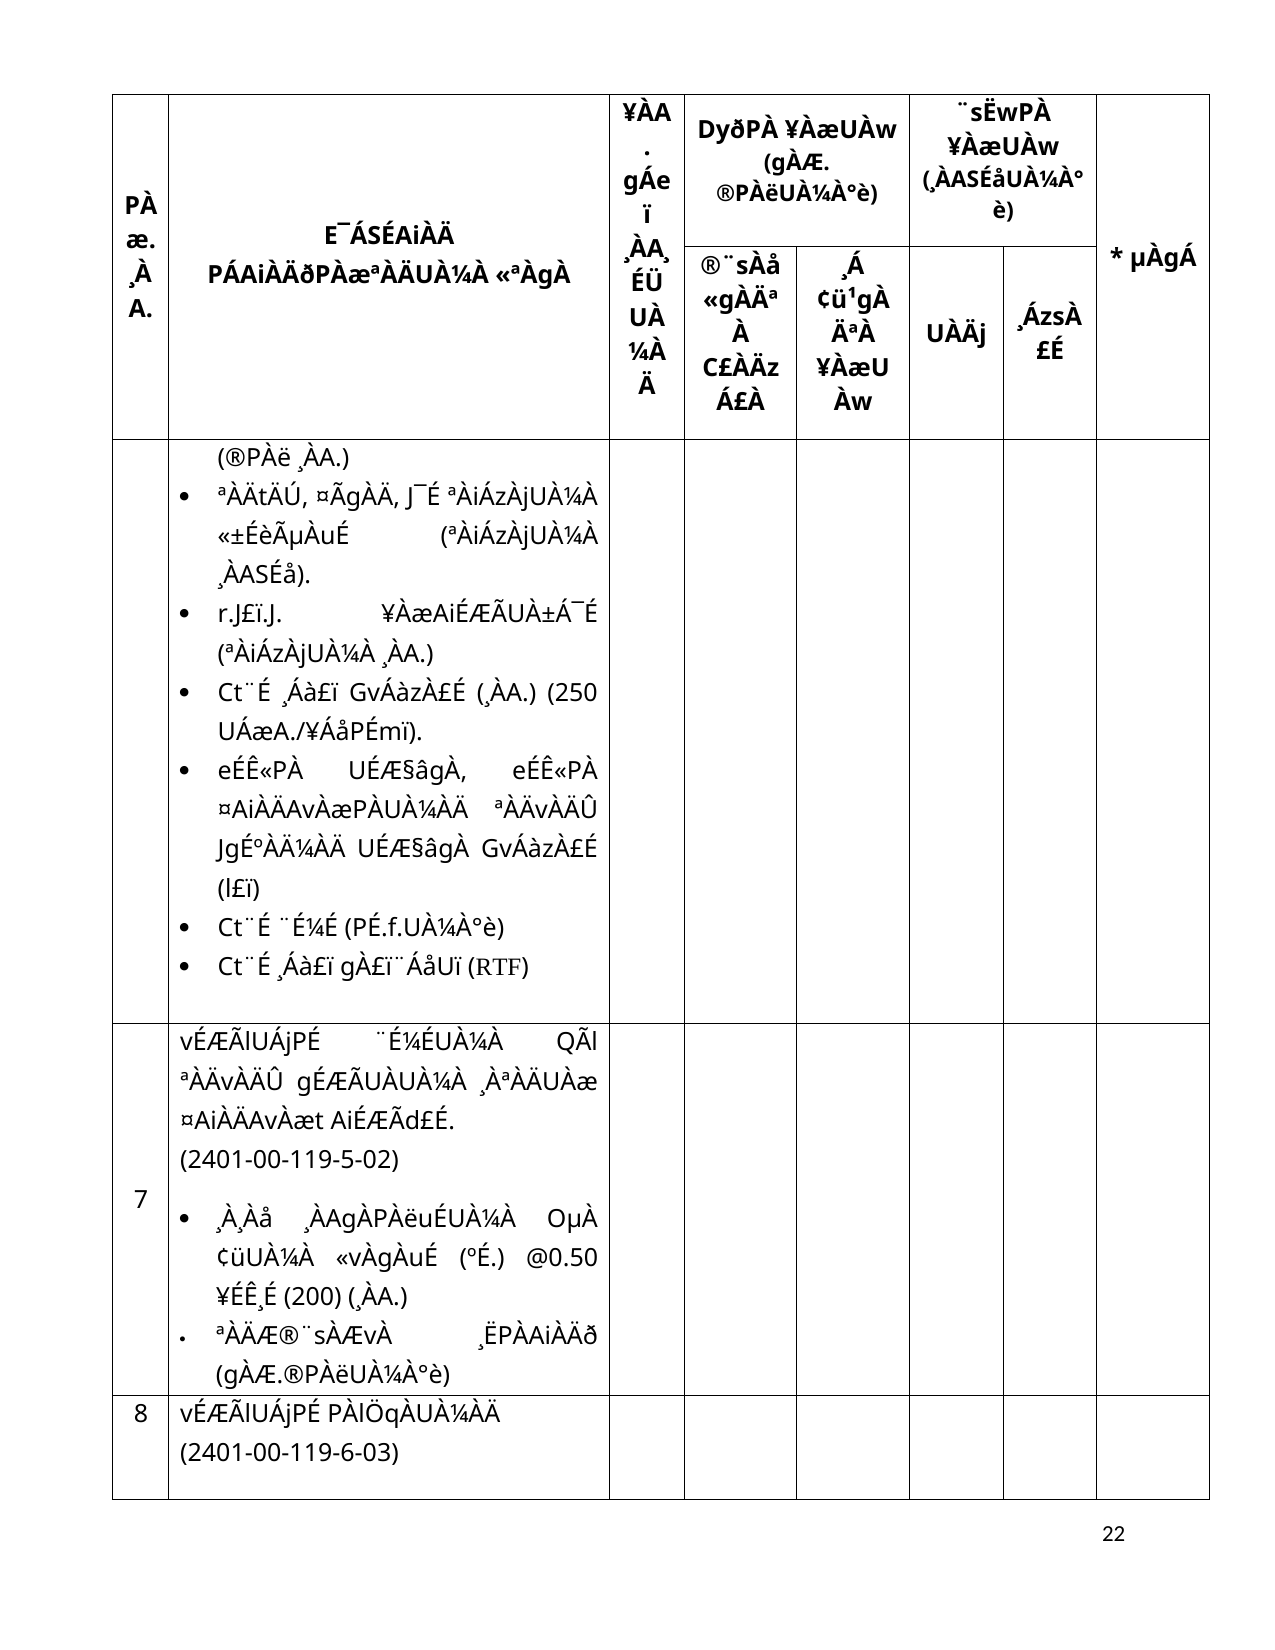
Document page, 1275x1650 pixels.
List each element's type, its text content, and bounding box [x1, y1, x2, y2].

table_cell [610, 440, 684, 1023]
table_cell [797, 440, 909, 1023]
table_cell ¸ÁzsÀ£É [1004, 247, 1096, 438]
table_cell [910, 440, 1003, 1023]
table_cell [910, 1024, 1003, 1395]
table_cell [797, 1396, 909, 1499]
table_cell vÉÆÃlUÁjPÉ ¨É¼ÉUÀ¼À QÃl ªÀÄvÀÄÛ gÉÆÃUÀUÀ¼À ¸ÀªÀÄUÀæ ¤AiÀÄAvÀæt AiÉÆÃd£É. (2401-00-119-5-02) ¸À¸Àå ¸ÀAgÀPÀëuÉUÀ¼À OµÀ¢üUÀ¼À «vÀgÀuÉ (ºÉ.) @0.50 ¥ÉÊ¸É (200) (¸ÀA.) ªÀÄÆ®¨sÀÆvÀ ¸ËPÀAiÀÄð (gÀÆ.®PÀëUÀ¼À°è) [169, 1024, 609, 1395]
table_header ¥ÀA. gÁeï ¸ÀA¸ÉÜ UÀ¼ÀÄ [610, 95, 684, 438]
table_cell 8 [113, 1396, 168, 1499]
table_cell [1097, 440, 1209, 1023]
table_header ¨sËwPÀ ¥ÀæUÀw (¸ÀASÉåUÀ¼À°è) [910, 95, 1096, 246]
table_cell ®¨sÀå«gÀÄªÀ C£ÀÄzÁ£À [685, 247, 796, 438]
table_cell [685, 1396, 796, 1499]
table_header DyðPÀ ¥ÀæUÀw (gÀÆ. ®PÀëUÀ¼À°è) [685, 95, 909, 246]
table_cell [1004, 440, 1096, 1023]
table_cell 7 [113, 1024, 168, 1395]
table_header PÀæ. ¸ÀA. [113, 95, 168, 438]
table_cell [910, 1396, 1003, 1499]
table_cell UÀÄj [910, 247, 1003, 438]
table_header E¯ÁSÉAiÀÄ PÁAiÀÄðPÀæªÀÄUÀ¼À «ªÀgÀ [169, 95, 609, 438]
table_cell 6 [113, 440, 168, 1023]
table_cell [1004, 1024, 1096, 1395]
table_cell [1004, 1396, 1096, 1499]
table_cell [610, 1024, 684, 1395]
table_cell [685, 440, 796, 1023]
table_cell ¸Á¢ü¹gÀÄªÀ ¥ÀæUÀw [797, 247, 909, 438]
table_cell vÉÆÃlUÁjPÉ PÀlÖqÀUÀ¼ÀÄ (2401-00-119-6-03) DzsÀÄ¤ÃPÀgÀt. [169, 1396, 609, 1499]
table_header * µÀgÁ [1097, 95, 1209, 438]
table_cell [610, 1396, 684, 1499]
table_cell [797, 1024, 909, 1395]
table_cell [1097, 1024, 1209, 1395]
table_cell [1097, 1396, 1209, 1499]
table_cell [685, 1024, 796, 1395]
